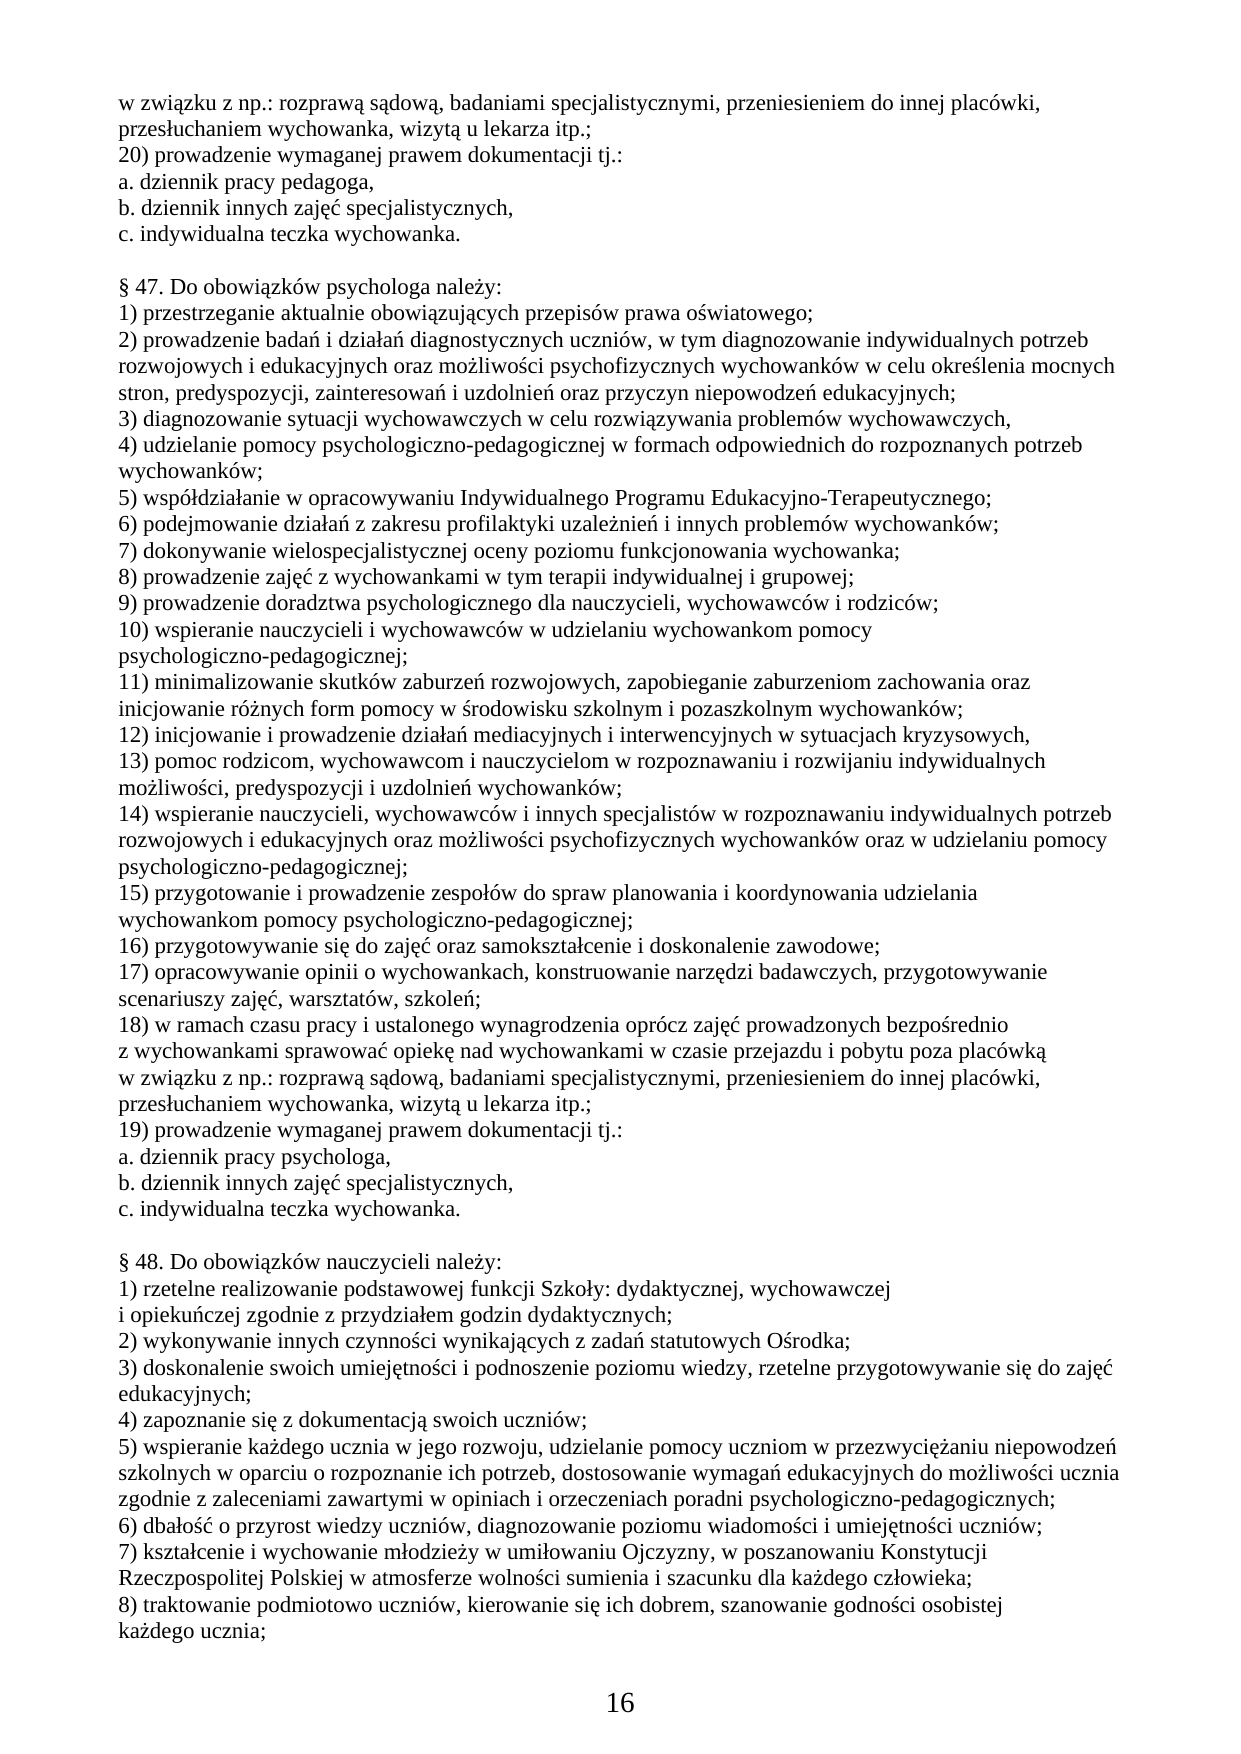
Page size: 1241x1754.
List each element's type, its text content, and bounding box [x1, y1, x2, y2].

text 4) zapoznanie się z dokumentacją swoich uczniów; [118, 1406, 1122, 1433]
text 7) kształcenie i wychowanie młodzieży w umiłowaniu Ojczyzny, w poszanowaniu Konstytucji Rzeczpospolitej Polskiej w atmosferze wolności sumienia i szacunku dla każdego człowieka; [118, 1538, 1122, 1591]
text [118, 89, 1122, 247]
text 2) wykonywanie innych czynności wynikających z zadań statutowych Ośrodka; [118, 1327, 1122, 1354]
text 5) wspieranie każdego ucznia w jego rozwoju, udzielanie pomocy uczniom w przezwyciężaniu niepowodzeń szkolnych w oparciu o rozpoznanie ich potrzeb, dostosowanie wymagań edukacyjnych do możliwości ucznia zgodnie z zaleceniami zawartymi w opiniach i orzeczeniach poradni psychologiczno-pedagogicznych; [118, 1433, 1122, 1512]
text § 47. Do obowiązków psychologa należy: 1) przestrzeganie aktualnie obowiązujących przepisów prawa oświatowego; 2) prowadzenie badań i działań diagnostycznych uczniów, w tym diagnozowanie indywidualnych potrzeb rozwojowych i edukacyjnych oraz możliwości psychofizycznych wychowanków w celu określenia mocnych stron, predyspozycji, zainteresowań i uzdolnień oraz przyczyn niepowodzeń edukacyjnych; 3) diagnozowanie sytuacji wychowawczych w celu rozwiązywania problemów wychowawczych, 4) udzielanie pomocy psychologiczno-pedagogicznej w formach odpowiednich do rozpoznanych potrzeb wychowanków; 5) współdziałanie w opracowywaniu Indywidualnego Programu Edukacyjno-Terapeutycznego; 6) podejmowanie działań z zakresu profilaktyki uzależnień i innych problemów wychowanków; 7) dokonywanie wielospecjalistycznej oceny poziomu funkcjonowania wychowanka; 8) prowadzenie zajęć z wychowankami w tym terapii indywidualnej i grupowej; 9) prowadzenie doradztwa psychologicznego dla nauczycieli, wychowawców i rodziców; 10) wspieranie nauczycieli i wychowawców w udzielaniu wychowankom pomocy psychologiczno-pedagogicznej; 11) minimalizowanie skutków zaburzeń rozwojowych, zapobieganie zaburzeniom zachowania oraz inicjowanie różnych form pomocy w środowisku szkolnym i pozaszkolnym wychowanków; 12) inicjowanie i prowadzenie działań mediacyjnych i interwencyjnych w sytuacjach kryzysowych, 13) pomoc rodzicom, wychowawcom i nauczycielom w rozpoznawaniu i rozwijaniu indywidualnych możliwości, predyspozycji i uzdolnień wychowanków; 14) wspieranie nauczycieli, wychowawców i innych specjalistów w rozpoznawaniu indywidualnych potrzeb rozwojowych i edukacyjnych oraz możliwości psychofizycznych wychowanków oraz w udzielaniu pomocy psychologiczno-pedagogicznej; 15) przygotowanie i prowadzenie zespołów do spraw planowania i koordynowania udzielania wychowankom pomocy psychologiczno-pedagogicznej; 16) przygotowywanie się do zajęć oraz samokształcenie i doskonalenie zawodowe; 17) opracowywanie opinii o wychowankach, konstruowanie narzędzi badawczych, przygotowywanie scenariuszy zajęć, warsztatów, szkoleń; 18) w ramach czasu pracy i ustalonego wynagrodzenia oprócz zajęć prowadzonych bezpośrednio z wychowankami sprawować opiekę nad wychowankami w czasie przejazdu i pobytu poza placówką w związku z np.: rozprawą sądową, badaniami specjalistycznymi, przeniesieniem do innej placówki, przesłuchaniem wychowanka, wizytą u lekarza itp.; 19) prowadzenie wymaganej prawem dokumentacji tj.: a. dziennik pracy psychologa, b. dziennik innych zajęć specjalistycznych, c. indywidualna teczka wychowanka. [118, 273, 1122, 1222]
text 3) doskonalenie swoich umiejętności i podnoszenie poziomu wiedzy, rzetelne przygotowywanie się do zajęć edukacyjnych; [118, 1354, 1122, 1406]
text § 48. Do obowiązków nauczycieli należy: [118, 1248, 1122, 1274]
text 1) rzetelne realizowanie podstawowej funkcji Szkoły: dydaktycznej, wychowawczej i opiekuńczej zgodnie z przydziałem godzin dydaktycznych; [118, 1274, 1122, 1327]
text 6) dbałość o przyrost wiedzy uczniów, diagnozowanie poziomu wiadomości i umiejętności uczniów; [118, 1512, 1122, 1538]
text 8) traktowanie podmiotowo uczniów, kierowanie się ich dobrem, szanowanie godności osobistej każdego ucznia; [118, 1591, 1122, 1643]
